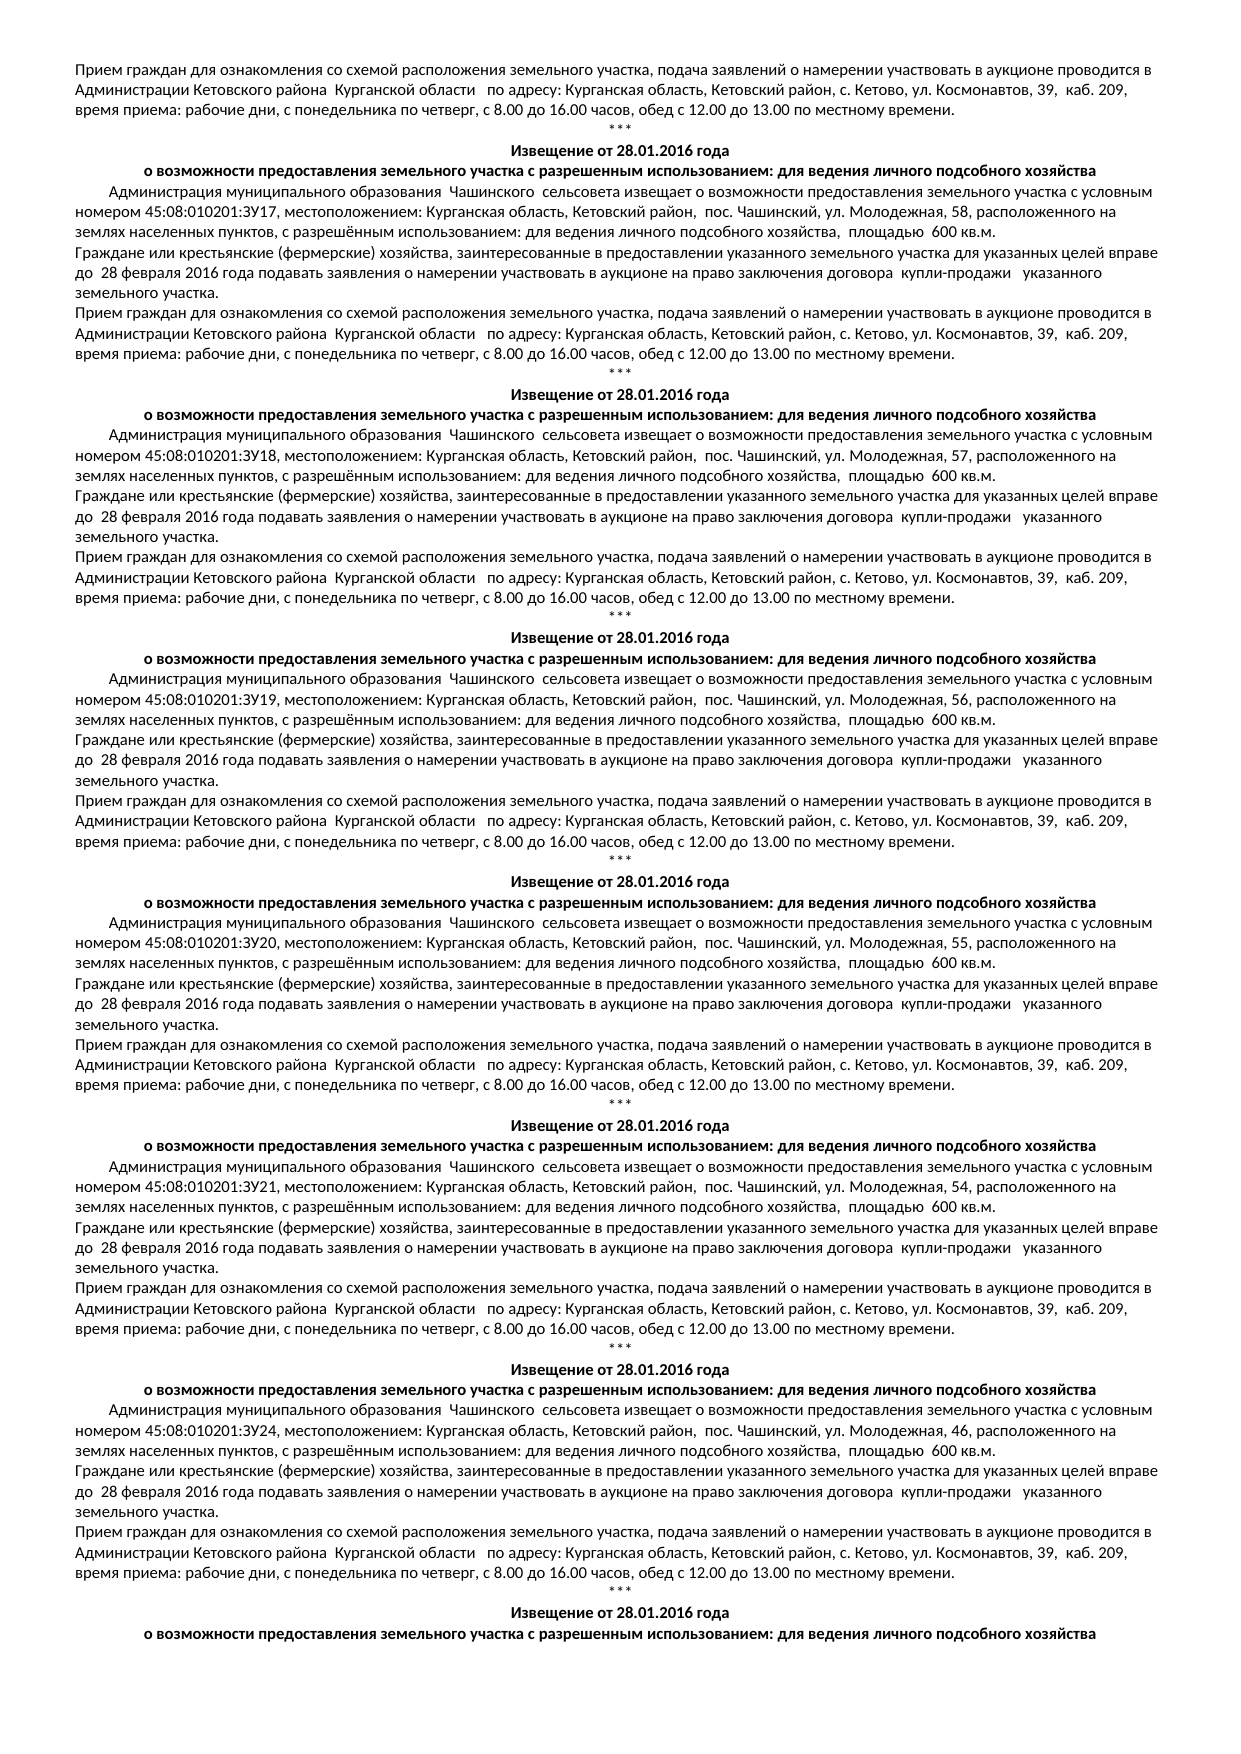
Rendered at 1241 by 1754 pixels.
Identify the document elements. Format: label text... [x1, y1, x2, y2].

text Администрация муниципального образования Чашинского сельсовета извещает о возможности предоставления земельного участка с условным номером 45:08:010201:ЗУ20, местоположением: Курганская область, Кетовский район, пос. Чашинский, ул. Молодежная, 55, расположенного на землях населенных пунктов, с разрешённым использованием: для ведения личного подсобного хозяйства, площадью 600 кв.м. [75, 912, 1165, 973]
text о возможности предоставления земельного участка с разрешенным использованием: для ведения личного подсобного хозяйства [75, 648, 1165, 668]
text о возможности предоставления земельного участка с разрешенным использованием: для ведения личного подсобного хозяйства [75, 1379, 1165, 1400]
text Администрация муниципального образования Чашинского сельсовета извещает о возможности предоставления земельного участка с условным номером 45:08:010201:ЗУ21, местоположением: Курганская область, Кетовский район, пос. Чашинский, ул. Молодежная, 54, расположенного на землях населенных пунктов, с разрешённым использованием: для ведения личного подсобного хозяйства, площадью 600 кв.м. [75, 1156, 1165, 1217]
text *** [75, 1339, 1165, 1359]
text Администрация муниципального образования Чашинского сельсовета извещает о возможности предоставления земельного участка с условным номером 45:08:010201:ЗУ24, местоположением: Курганская область, Кетовский район, пос. Чашинский, ул. Молодежная, 46, расположенного на землях населенных пунктов, с разрешённым использованием: для ведения личного подсобного хозяйства, площадью 600 кв.м. [75, 1400, 1165, 1461]
text Администрация муниципального образования Чашинского сельсовета извещает о возможности предоставления земельного участка с условным номером 45:08:010201:ЗУ19, местоположением: Курганская область, Кетовский район, пос. Чашинский, ул. Молодежная, 56, расположенного на землях населенных пунктов, с разрешённым использованием: для ведения личного подсобного хозяйства, площадью 600 кв.м. [75, 668, 1165, 729]
text *** [75, 364, 1165, 384]
text *** [75, 851, 1165, 872]
text Извещение от 28.01.2016 года [75, 628, 1165, 648]
text Извещение от 28.01.2016 года [75, 384, 1165, 404]
text Извещение от 28.01.2016 года [75, 1603, 1165, 1623]
text Извещение от 28.01.2016 года [75, 140, 1165, 161]
text о возможности предоставления земельного участка с разрешенным использованием: для ведения личного подсобного хозяйства [75, 892, 1165, 912]
text *** [75, 607, 1165, 628]
text о возможности предоставления земельного участка с разрешенным использованием: для ведения личного подсобного хозяйства [75, 1136, 1165, 1156]
text Извещение от 28.01.2016 года [75, 872, 1165, 892]
text *** [75, 1095, 1165, 1115]
text *** [75, 120, 1165, 140]
text Извещение от 28.01.2016 года [75, 1115, 1165, 1136]
text о возможности предоставления земельного участка с разрешенным использованием: для ведения личного подсобного хозяйства [75, 1623, 1165, 1643]
text Извещение от 28.01.2016 года [75, 1359, 1165, 1379]
text Администрация муниципального образования Чашинского сельсовета извещает о возможности предоставления земельного участка с условным номером 45:08:010201:ЗУ17, местоположением: Курганская область, Кетовский район, пос. Чашинский, ул. Молодежная, 58, расположенного на землях населенных пунктов, с разрешённым использованием: для ведения личного подсобного хозяйства, площадью 600 кв.м. [75, 181, 1165, 242]
text о возможности предоставления земельного участка с разрешенным использованием: для ведения личного подсобного хозяйства [75, 161, 1165, 181]
text *** [75, 1582, 1165, 1603]
text Администрация муниципального образования Чашинского сельсовета извещает о возможности предоставления земельного участка с условным номером 45:08:010201:ЗУ18, местоположением: Курганская область, Кетовский район, пос. Чашинский, ул. Молодежная, 57, расположенного на землях населенных пунктов, с разрешённым использованием: для ведения личного подсобного хозяйства, площадью 600 кв.м. [75, 425, 1165, 486]
text о возможности предоставления земельного участка с разрешенным использованием: для ведения личного подсобного хозяйства [75, 404, 1165, 425]
